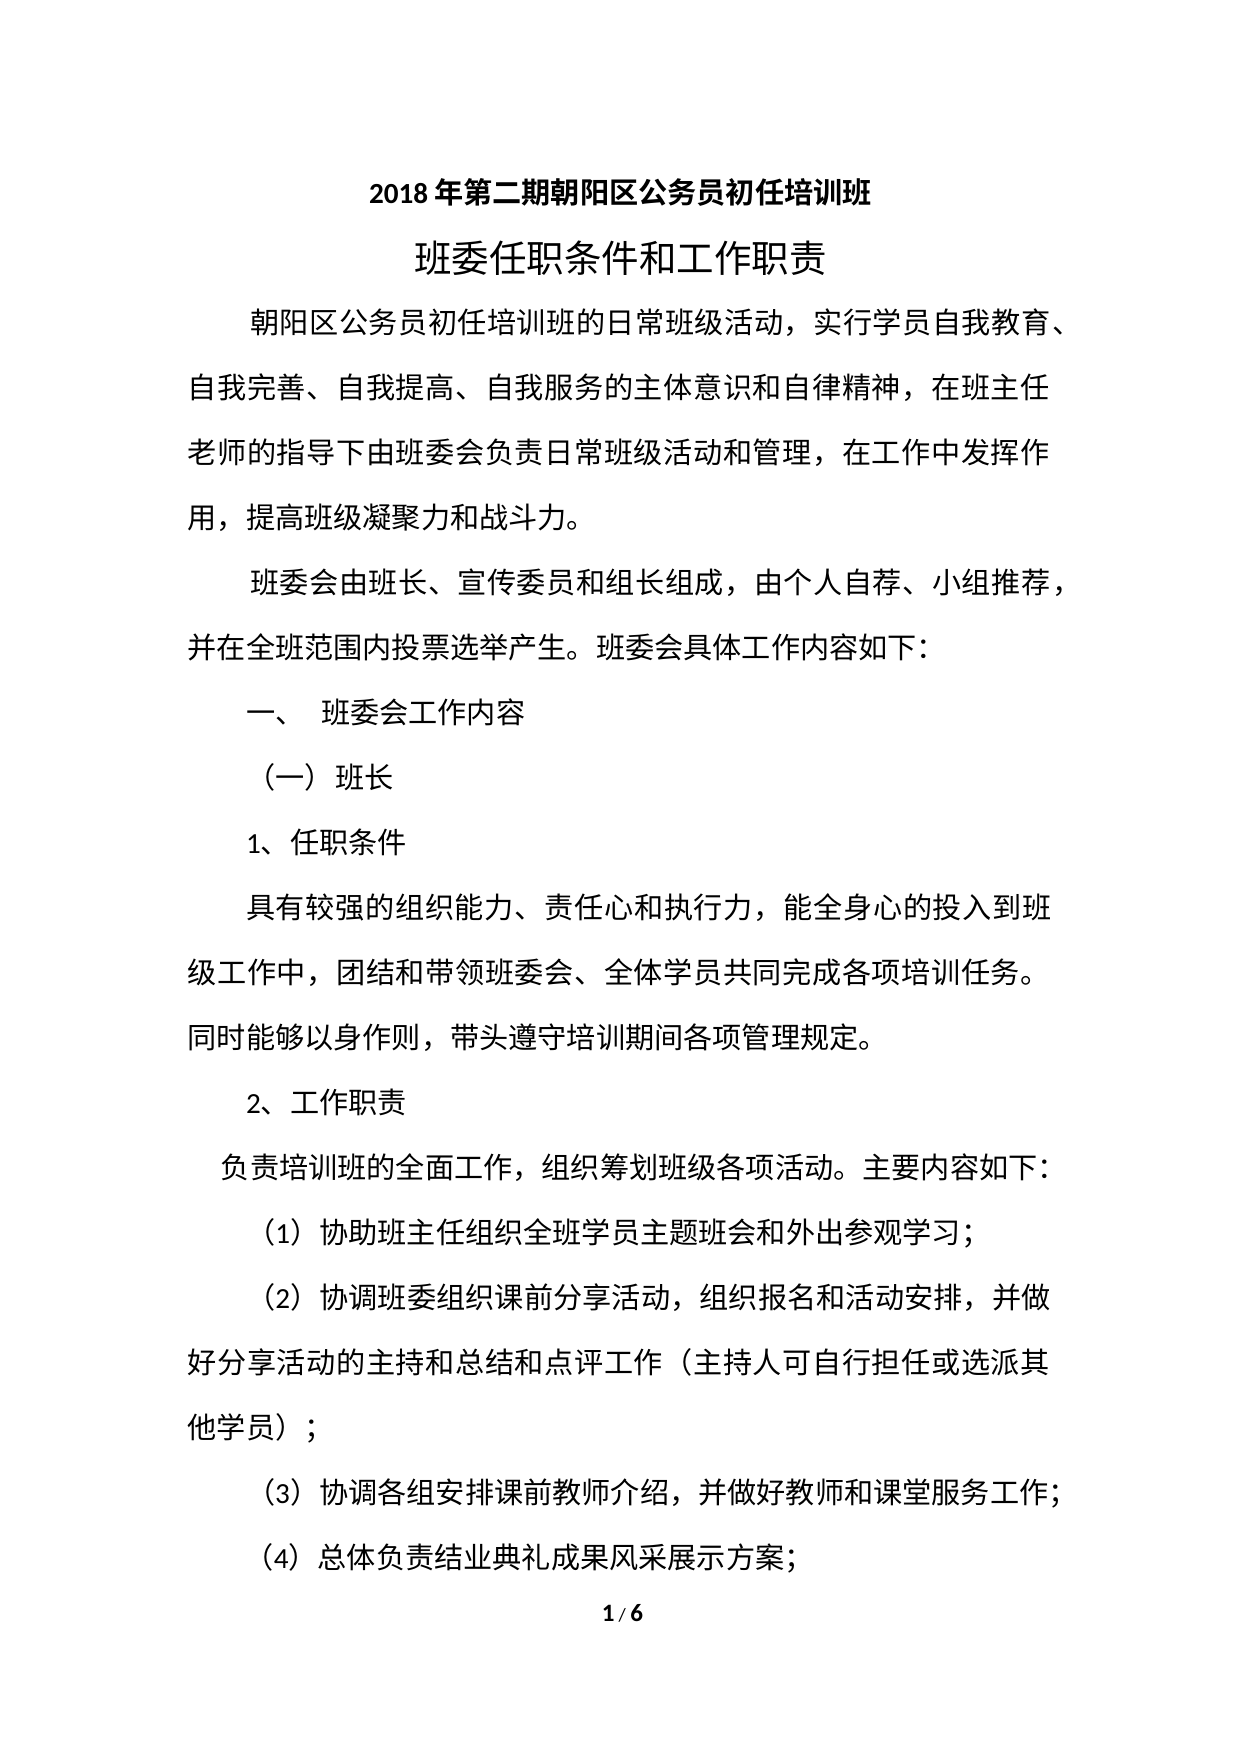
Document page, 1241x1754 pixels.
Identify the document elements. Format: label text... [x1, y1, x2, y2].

text 具有较强的组织能力、责任心和执行力，能全身心的投入到班级工作中，团结和带领班委会、全体学员共同完成各项培训任务。同时能够以身作则，带头遵守培训期间各项管理规定。 [187, 873, 1053, 1068]
text 朝阳区公务员初任培训班的日常班级活动，实行学员自我教育、自我完善、自我提高、自我服务的主体意识和自律精神，在班主任老师的指导下由班委会负责日常班级活动和管理，在工作中发挥作用，提高班级凝聚力和战斗力。 [187, 288, 1053, 548]
text 2018年第二期朝阳区公务员初任培训班 [187, 158, 1053, 223]
text （3）协调各组安排课前教师介绍，并做好教师和课堂服务工作； [187, 1458, 1053, 1523]
text 负责培训班的全面工作，组织筹划班级各项活动。主要内容如下： [187, 1133, 1053, 1198]
text 班委任职条件和工作职责 [187, 223, 1053, 288]
text 班委会由班长、宣传委员和组长组成，由个人自荐、小组推荐，并在全班范围内投票选举产生。班委会具体工作内容如下： [187, 548, 1053, 678]
list 班委会工作内容 [246, 678, 1053, 743]
text （4）总体负责结业典礼成果风采展示方案； [244, 1523, 1053, 1588]
text （2）协调班委组织课前分享活动，组织报名和活动安排，并做好分享活动的主持和总结和点评工作（主持人可自行担任或选派其他学员）； [187, 1263, 1053, 1458]
text 2、工作职责 [187, 1068, 1053, 1133]
list 班长 [246, 743, 1053, 808]
text （1）协助班主任组织全班学员主题班会和外出参观学习； [246, 1198, 1053, 1263]
text 1、任职条件 [187, 808, 1053, 873]
